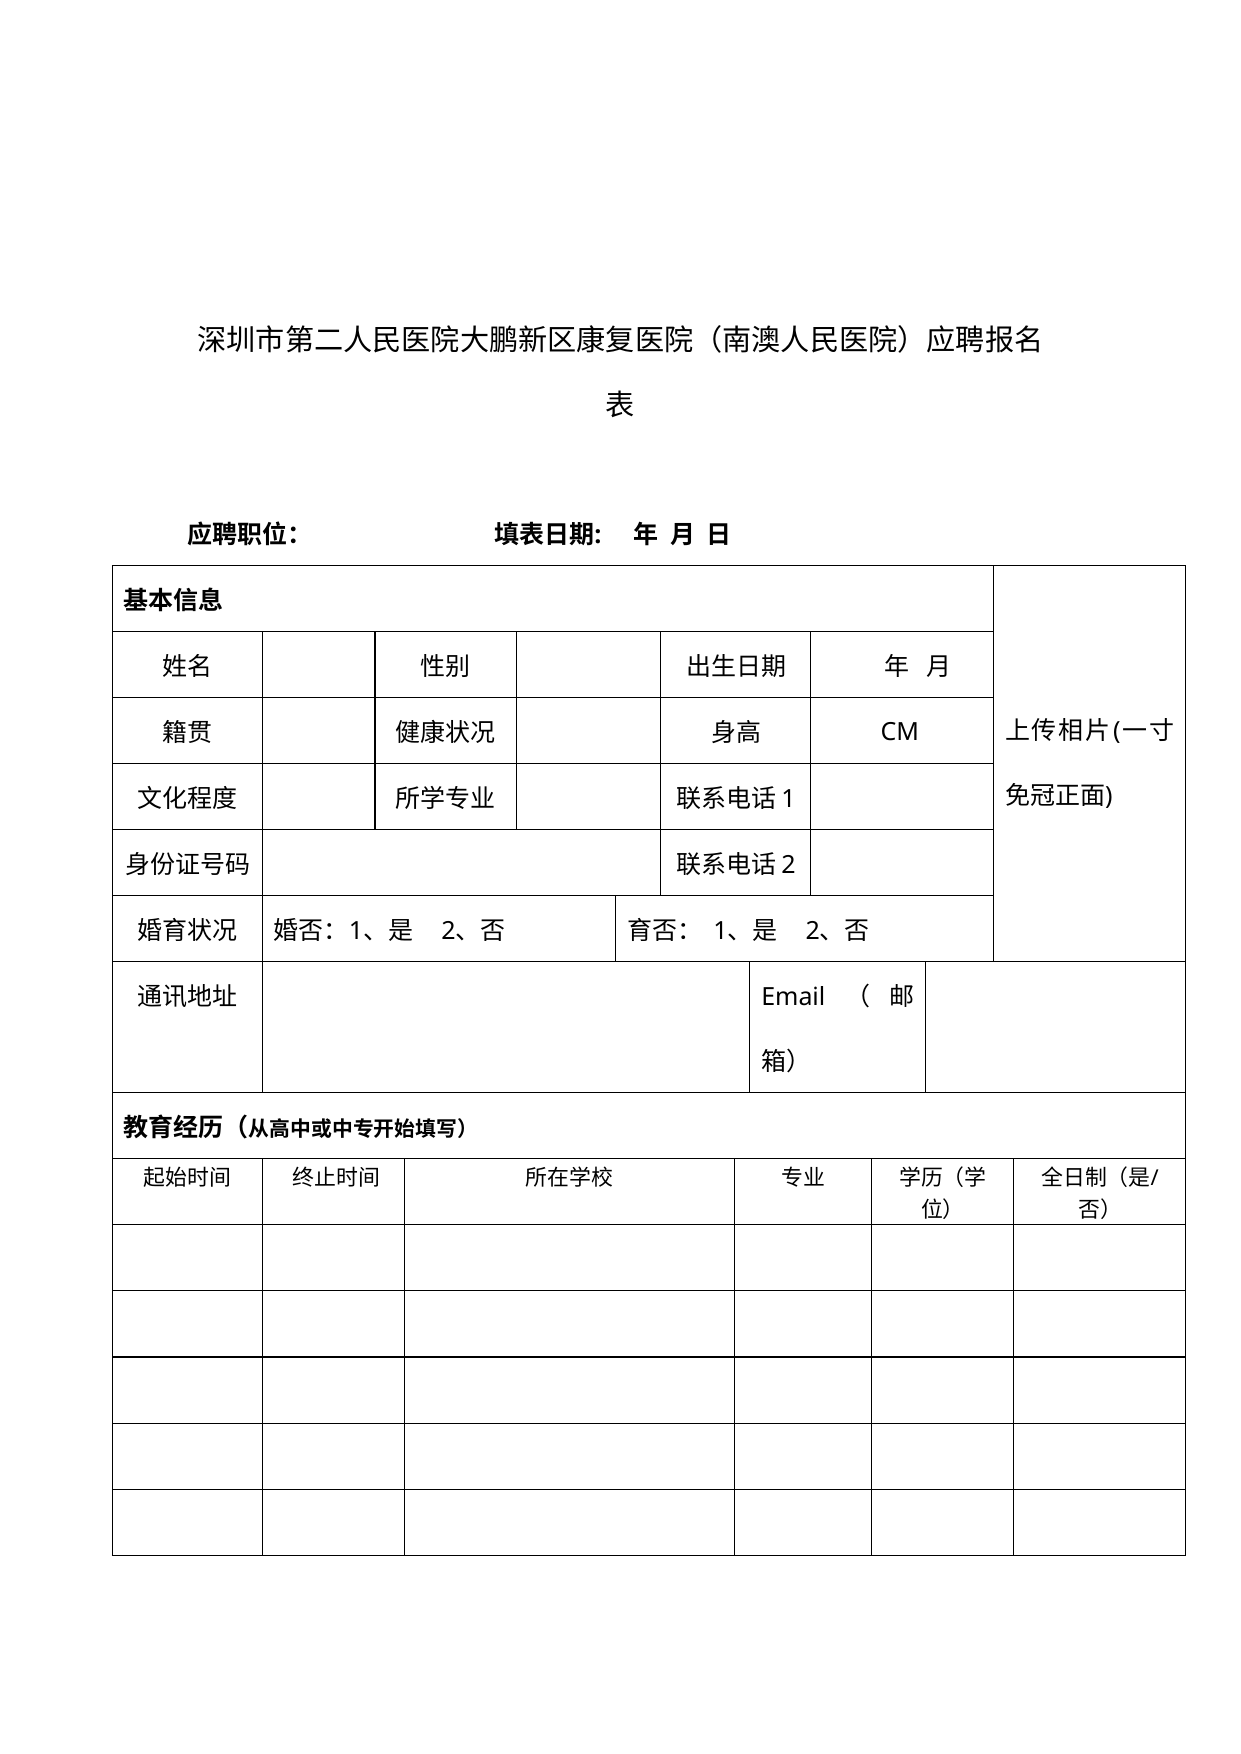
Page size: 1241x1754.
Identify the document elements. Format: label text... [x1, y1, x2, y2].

table_header 基本信息 [113, 566, 993, 631]
table_cell [113, 1424, 262, 1488]
table_cell [113, 1225, 262, 1290]
table_cell [517, 764, 660, 829]
table_cell 通讯地址 [113, 962, 262, 1092]
table_cell 性别 [376, 632, 516, 697]
table_cell 年 月 [811, 632, 993, 697]
table_cell [263, 1225, 404, 1290]
table_cell [735, 1490, 871, 1554]
table_cell [735, 1358, 871, 1422]
table_cell [872, 1358, 1013, 1422]
table_cell [872, 1490, 1013, 1554]
table_cell [872, 1225, 1013, 1290]
table_cell [263, 830, 660, 895]
table_cell [1014, 1358, 1185, 1422]
table_cell [263, 632, 374, 697]
table_cell 学历（学位） [872, 1159, 1013, 1224]
table_cell 身份证号码 [113, 830, 262, 895]
table_cell [811, 830, 993, 895]
table_cell [872, 1424, 1013, 1488]
table_cell [735, 1291, 871, 1356]
table_cell 身高 [661, 698, 810, 763]
table_cell [1014, 1424, 1185, 1488]
table_cell 籍贯 [113, 698, 262, 763]
table_cell 姓名 [113, 632, 262, 697]
table_cell [263, 962, 749, 1092]
table_cell 联系电话2 [661, 830, 810, 895]
table_header 上传相片(一寸免冠正面) [994, 566, 1185, 961]
table_cell [113, 1291, 262, 1356]
table_cell [517, 632, 660, 697]
table_cell [405, 1424, 734, 1488]
table_cell 出生日期 [661, 632, 810, 697]
text 深圳市第二人民医院大鹏新区康复医院（南澳人民医院）应聘报名表 [187, 305, 1053, 435]
table_cell [263, 1424, 404, 1488]
table_cell [1014, 1490, 1185, 1554]
table_cell 终止时间 [263, 1159, 404, 1224]
table_cell 育否： 1、是 2、否 [616, 896, 993, 961]
table_cell [735, 1424, 871, 1488]
table_cell 起始时间 [113, 1159, 262, 1224]
table_cell 婚育状况 [113, 896, 262, 961]
table_cell [263, 1490, 404, 1554]
table_cell [263, 698, 374, 763]
table_cell [872, 1291, 1013, 1356]
table_cell Email（邮箱） [750, 962, 925, 1092]
table_cell [405, 1490, 734, 1554]
table_cell 所学专业 [376, 764, 516, 829]
table_cell [263, 1291, 404, 1356]
table_cell [263, 1358, 404, 1422]
table_cell [405, 1225, 734, 1290]
table_cell CM [811, 698, 993, 763]
table_cell [735, 1225, 871, 1290]
table_cell [263, 764, 374, 829]
table_cell 婚否：1、是 2、否 [263, 896, 615, 961]
table_cell [113, 1490, 262, 1554]
table_cell 健康状况 [376, 698, 516, 763]
table_cell 专业 [735, 1159, 871, 1224]
table_cell [1014, 1225, 1185, 1290]
table_cell [926, 962, 1185, 1092]
table_cell [405, 1358, 734, 1422]
table_cell 全日制（是/否） [1014, 1159, 1185, 1224]
text 应聘职位： 填表日期: 年 月 日 [187, 500, 1053, 565]
table_cell 联系电话1 [661, 764, 810, 829]
table_cell 文化程度 [113, 764, 262, 829]
table_cell [1014, 1291, 1185, 1356]
table_cell [405, 1291, 734, 1356]
table_cell [517, 698, 660, 763]
table_cell 所在学校 [405, 1159, 734, 1224]
table_cell [811, 764, 993, 829]
table_cell [113, 1358, 262, 1422]
table_cell 教育经历（从高中或中专开始填写） [113, 1093, 1185, 1158]
